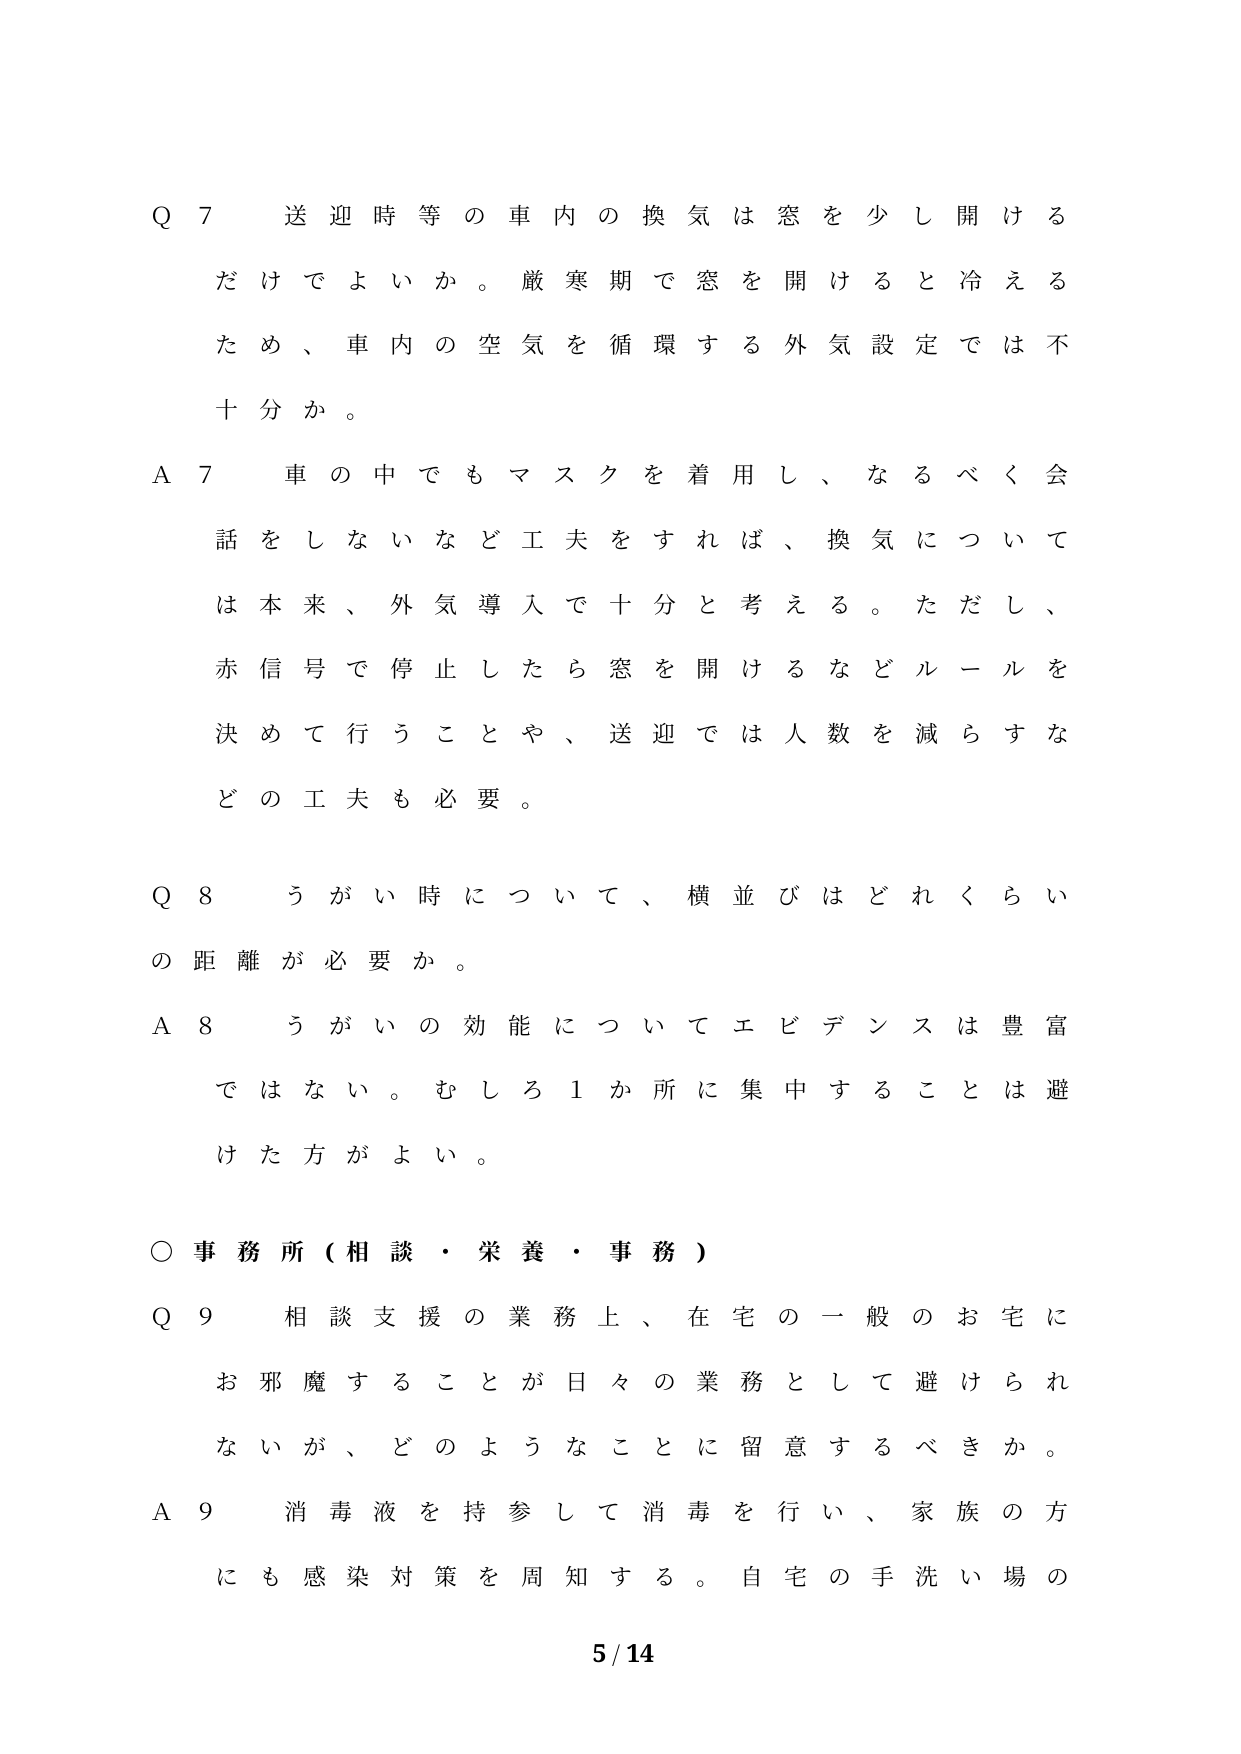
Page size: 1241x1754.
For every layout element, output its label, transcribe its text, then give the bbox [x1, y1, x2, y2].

text Ｑ８ うがい時について、横並びはどれくらいの距離が必要か。 [150, 862, 1090, 992]
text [150, 1478, 1090, 1607]
text Ａ８ うがいの効能についてエビデンスは豊富ではない。むしろ１か所に集中することは避けた方がよい。 [150, 992, 1090, 1186]
text Ｑ７ 送迎時等の車内の換気は窓を少し開けるだけでよいか。厳寒期で窓を開けると冷えるため、車内の空気を循環する外気設定では不十分か。 [150, 182, 1090, 441]
text 〇事務所(相談・栄養・事務) [150, 1219, 1090, 1283]
text Ｑ９ 相談支援の業務上、在宅の一般のお宅にお邪魔することが日々の業務として避けられないが、どのようなことに留意するべきか。 [150, 1283, 1090, 1478]
text Ａ７ 車の中でもマスクを着用し、なるべく会話をしないなど工夫をすれば、換気については本来、外気導入で十分と考える。ただし、赤信号で停止したら窓を開けるなどルールを決めて行うことや、送迎では人数を減らすなどの工夫も必要。 [150, 441, 1090, 830]
